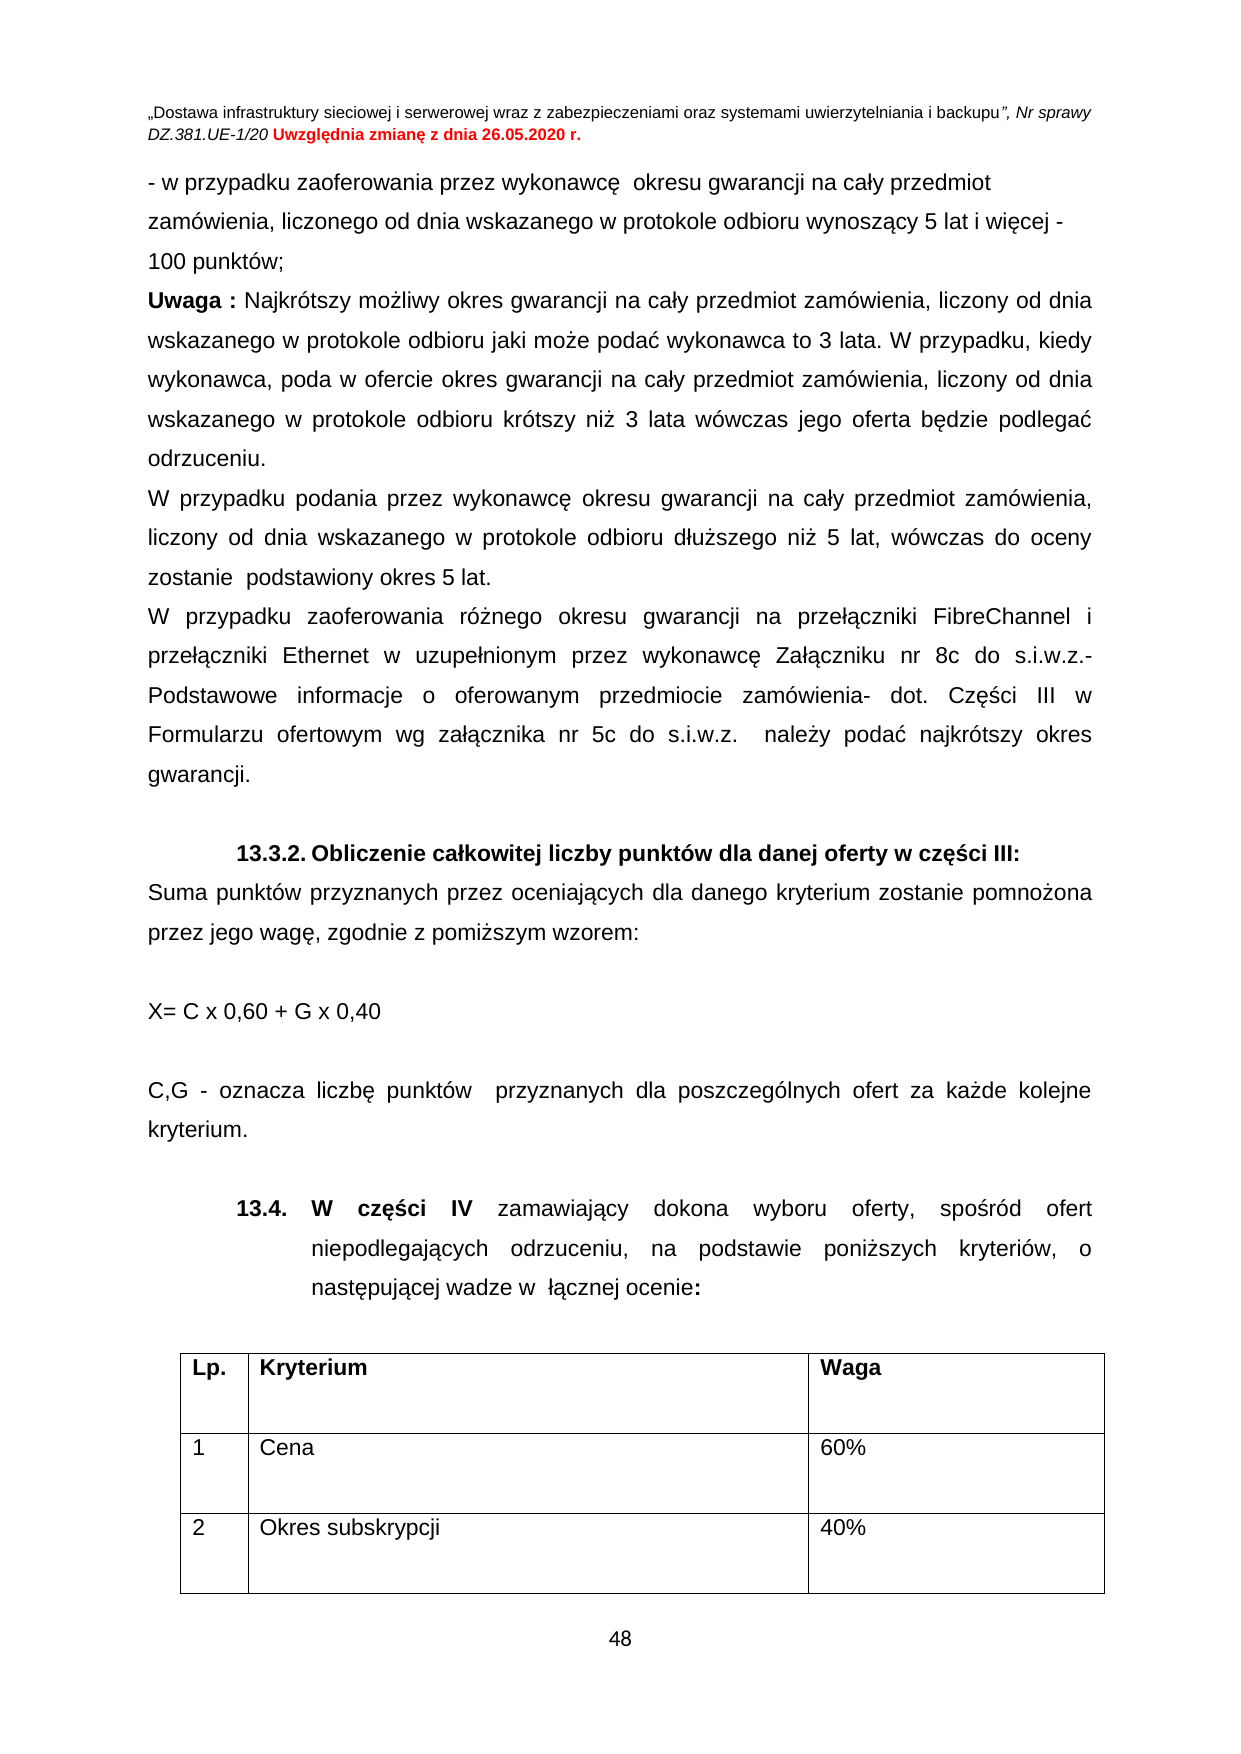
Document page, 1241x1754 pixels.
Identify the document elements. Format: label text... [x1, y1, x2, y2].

table_cell Cena [249, 1434, 808, 1513]
table_cell 2 [181, 1514, 248, 1593]
list W części IV zamawiający dokona wyboru oferty, spośród ofert niepodlegających odrzuceniu, na podstawie poniższych kryteriów, o następującej wadze w łącznej ocenie: [236, 1195, 1093, 1301]
table_header Waga [809, 1354, 1104, 1433]
text - w przypadku zaoferowania przez wykonawcę okresu gwarancji na cały przedmiot zamówienia, liczonego od dnia wskazanego w protokole odbioru wynoszący 5 lat i więcej - 100 punktów; [148, 169, 1093, 274]
text X= C x 0,60 + G x 0,40 [148, 998, 1093, 1024]
text C,G - oznacza liczbę punktów przyznanych dla poszczególnych ofert za każde kolejne kryterium. [148, 1077, 1093, 1143]
text Uwaga : Najkrótszy możliwy okres gwarancji na cały przedmiot zamówienia, liczony od dnia wskazanego w protokole odbioru jaki może podać wykonawca to 3 lata. W przypadku, kiedy wykonawca, poda w ofercie okres gwarancji na cały przedmiot zamówienia, liczony od dnia wskazanego w protokole odbioru krótszy niż 3 lata wówczas jego oferta będzie podlegać odrzuceniu. [148, 287, 1093, 471]
text Suma punktów przyznanych przez oceniających dla danego kryterium zostanie pomnożona przez jego wagę, zgodnie z pomiższym wzorem: [148, 879, 1093, 945]
table_header Lp. [181, 1354, 248, 1433]
table_cell 60% [809, 1434, 1104, 1513]
table_cell Okres subskrypcji [249, 1514, 808, 1593]
table_header Kryterium [249, 1354, 808, 1433]
table_cell 1 [181, 1434, 248, 1513]
table_cell 40% [809, 1514, 1104, 1593]
list Obliczenie całkowitej liczby punktów dla danej oferty w części III: [236, 840, 1093, 866]
text W przypadku zaoferowania różnego okresu gwarancji na przełączniki FibreChannel i przełączniki Ethernet w uzupełnionym przez wykonawcę Załączniku nr 8c do s.i.w.z.-Podstawowe informacje o oferowanym przedmiocie zamówienia- dot. Części III w Formularzu ofertowym wg załącznika nr 5c do s.i.w.z. należy podać najkrótszy okres gwarancji. [148, 603, 1093, 787]
text W przypadku podania przez wykonawcę okresu gwarancji na cały przedmiot zamówienia, liczony od dnia wskazanego w protokole odbioru dłuższego niż 5 lat, wówczas do oceny zostanie podstawiony okres 5 lat. [148, 484, 1093, 590]
